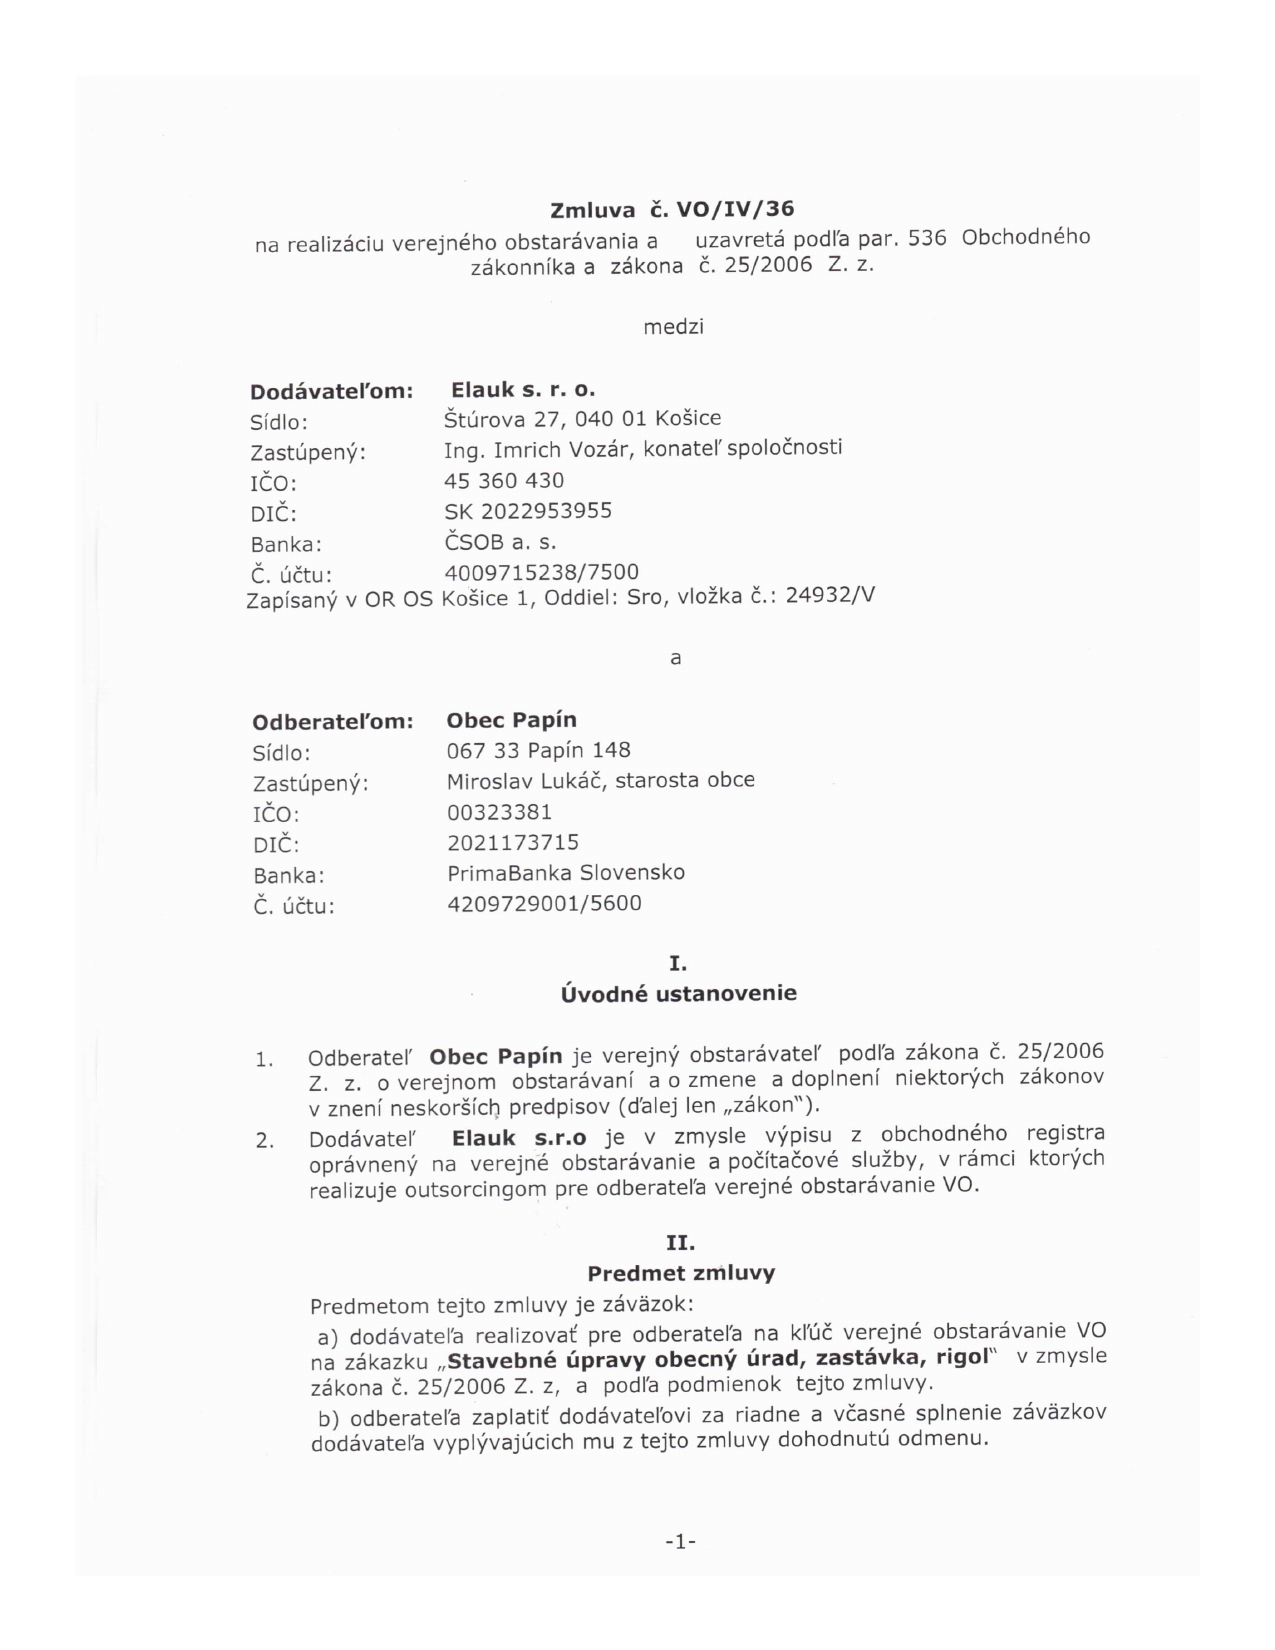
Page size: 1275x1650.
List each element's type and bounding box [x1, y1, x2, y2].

picture [75, 75, 1200, 1576]
